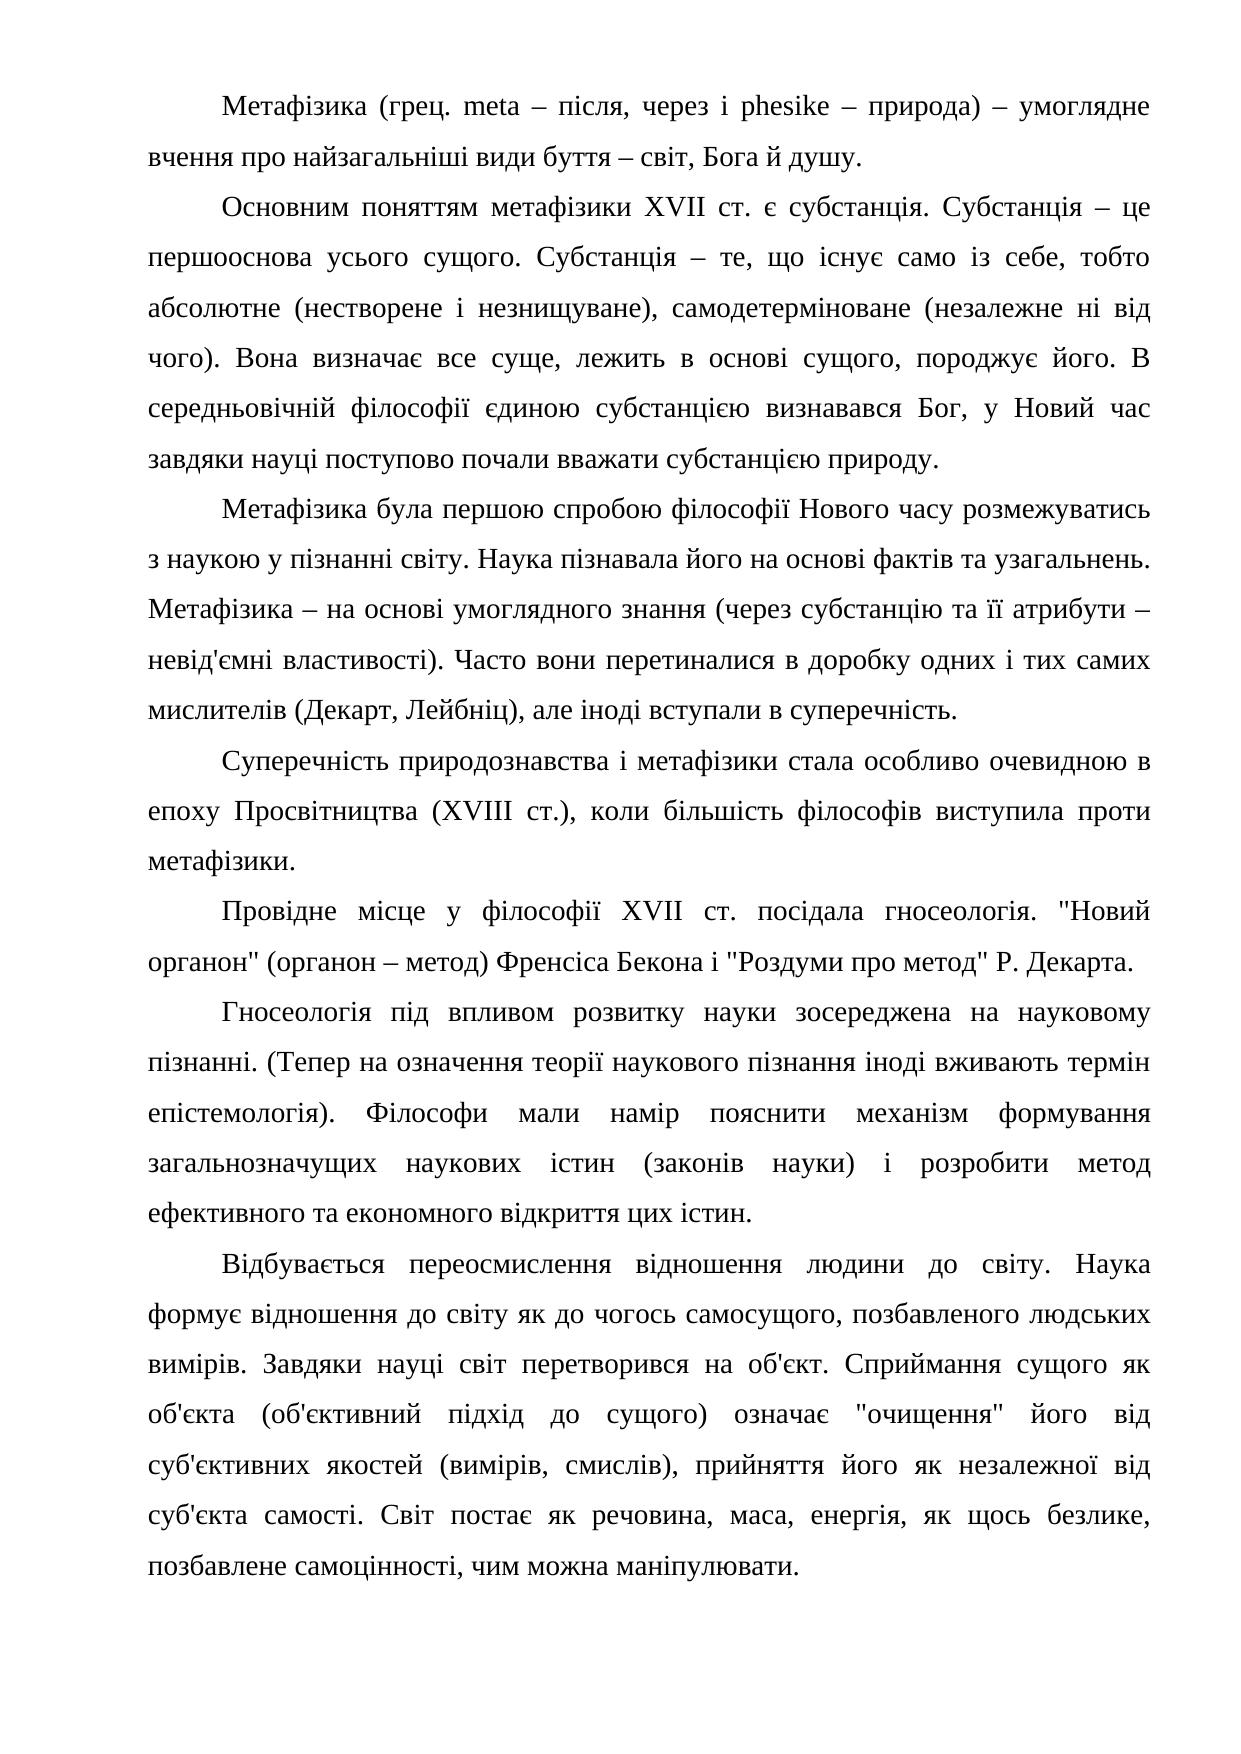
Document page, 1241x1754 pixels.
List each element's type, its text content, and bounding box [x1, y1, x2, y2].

text Метафізика була першою спробою філософії Нового часу розмежуватись з наукою у пізнанні світу. Наука пізнавала його на основі фактів та узагальнень. Метафізика – на основі умоглядного знання (через субстанцію та її атрибути – невід'ємні властивості). Часто вони перетиналися в доробку одних і тих самих мислителів (Декарт, Лейбніц), але іноді вступали в суперечність. [148, 491, 1152, 726]
text Гносеологія під впливом розвитку науки зосереджена на науковому пізнанні. (Тепер на означення теорії наукового пізнання іноді вживають термін епістемологія). Філософи мали намір пояснити механізм формування загальнозначущих наукових істин (законів науки) і розробити метод ефективного та економного відкриття цих істин. [148, 994, 1152, 1229]
text Провідне місце у філософії XVII ст. посідала гносеологія. "Новий органон" (органон – метод) Френсіса Бекона і "Роздуми про метод" Р. Декарта. [148, 893, 1152, 977]
text Основним поняттям метафізики XVII ст. є субстанція. Субстанція – це першооснова усього сущого. Субстанція – те, що існує само із себе, тобто абсолютне (нестворене і незнищуване), самодетерміноване (незалежне ні від чого). Вона визначає все суще, лежить в основі сущого, породжує його. В середньовічній філософії єдиною субстанцією визнавався Бог, у Новий час завдяки науці поступово почали вважати субстанцією природу. [148, 189, 1152, 474]
text Суперечність природознавства і метафізики стала особливо очевидною в епоху Просвітництва (XVIII ст.), коли більшість філософів виступила проти метафізики. [148, 743, 1152, 877]
text Відбувається переосмислення відношення людини до світу. Наука формує відношення до світу як до чогось самосущого, позбавленого людських вимірів. Завдяки науці світ перетворився на об'єкт. Сприймання сущого як об'єкта (об'єктивний підхід до сущого) означає "очищення" його від суб'єктивних якостей (вимірів, смислів), прийняття його як незалежної від суб'єкта самості. Світ постає як речовина, маса, енергія, як щось безлике, позбавлене самоцінності, чим можна маніпулювати. [148, 1246, 1152, 1581]
text Метафізика (грец. meta – після, через і phesike – природа) – умоглядне вчення про найзагальніші види буття – світ, Бога й душу. [148, 88, 1152, 172]
